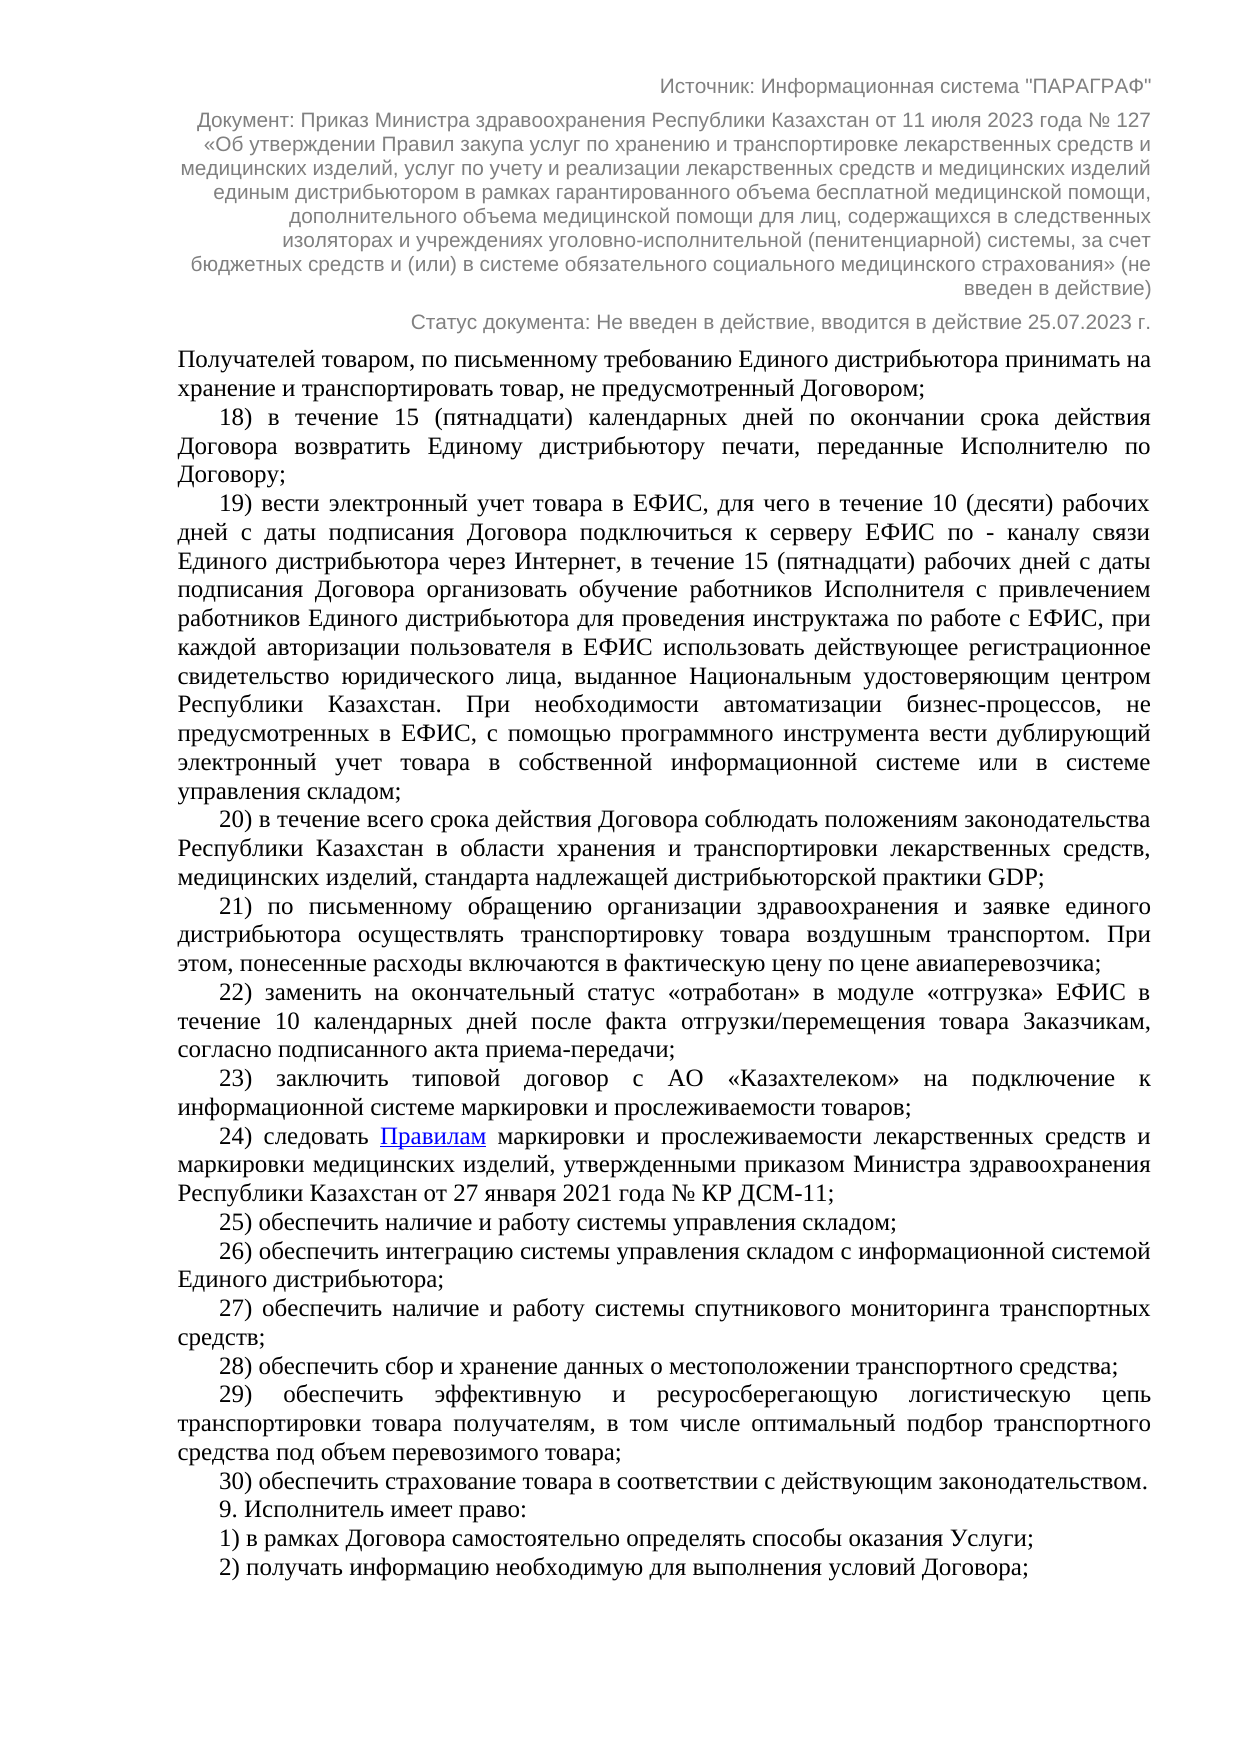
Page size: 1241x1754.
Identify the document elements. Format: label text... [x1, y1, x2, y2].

text 9. Исполнитель имеет право: [177, 1494, 1152, 1523]
text 24) следовать Правилам маркировки и прослеживаемости лекарственных средств и маркировки медицинских изделий, утвержденными приказом Министра здравоохранения Республики Казахстан от 27 января 2021 года № КР ДСМ-11; [177, 1121, 1152, 1207]
text 18) в течение 15 (пятнадцати) календарных дней по окончании срока действия Договора возвратить Единому дистрибьютору печати, переданные Исполнителю по Договору; [177, 402, 1152, 488]
text 20) в течение всего срока действия Договора соблюдать положениям законодательства Республики Казахстан в области хранения и транспортировки лекарственных средств, медицинских изделий, стандарта надлежащей дистрибьюторской практики GDP; [177, 804, 1152, 891]
text 30) обеспечить страхование товара в соответствии с действующим законодательством. [177, 1466, 1152, 1494]
text 2) получать информацию необходимую для выполнения условий Договора; [177, 1552, 1152, 1581]
text 22) заменить на окончательный статус «отработан» в модуле «отгрузка» ЕФИС в течение 10 календарных дней после факта отгрузки/перемещения товара Заказчикам, согласно подписанного акта приема-передачи; [177, 977, 1152, 1063]
text 21) по письменному обращению организации здравоохранения и заявке единого дистрибьютора осуществлять транспортировку товара воздушным транспортом. При этом, понесенные расходы включаются в фактическую цену по цене авиаперевозчика; [177, 891, 1152, 977]
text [177, 344, 1152, 402]
text 27) обеспечить наличие и работу системы спутникового мониторинга транспортных средств; [177, 1293, 1152, 1351]
text 28) обеспечить сбор и хранение данных о местоположении транспортного средства; [177, 1351, 1152, 1379]
text 29) обеспечить эффективную и ресуросберегающую логистическую цепь транспортировки товара получателям, в том числе оптимальный подбор транспортного средства под объем перевозимого товара; [177, 1379, 1152, 1466]
text 25) обеспечить наличие и работу системы управления складом; [177, 1207, 1152, 1236]
text 26) обеспечить интеграцию системы управления складом с информационной системой Единого дистрибьютора; [177, 1236, 1152, 1293]
text 19) вести электронный учет товара в ЕФИС, для чего в течение 10 (десяти) рабочих дней с даты подписания Договора подключиться к серверу ЕФИС по - каналу связи Единого дистрибьютора через Интернет, в течение 15 (пятнадцати) рабочих дней с даты подписания Договора организовать обучение работников Исполнителя с привлечением работников Единого дистрибьютора для проведения инструктажа по работе с ЕФИС, при каждой авторизации пользователя в ЕФИС использовать действующее регистрационное свидетельство юридического лица, выданное Национальным удостоверяющим центром Республики Казахстан. При необходимости автоматизации бизнес-процессов, не предусмотренных в ЕФИС, с помощью программного инструмента вести дублирующий электронный учет товара в собственной информационной системе или в системе управления складом; [177, 488, 1152, 804]
text 1) в рамках Договора самостоятельно определять способы оказания Услуги; [177, 1523, 1152, 1552]
text 23) заключить типовой договор с АО «Казахтелеком» на подключение к информационной системе маркировки и прослеживаемости товаров; [177, 1063, 1152, 1121]
